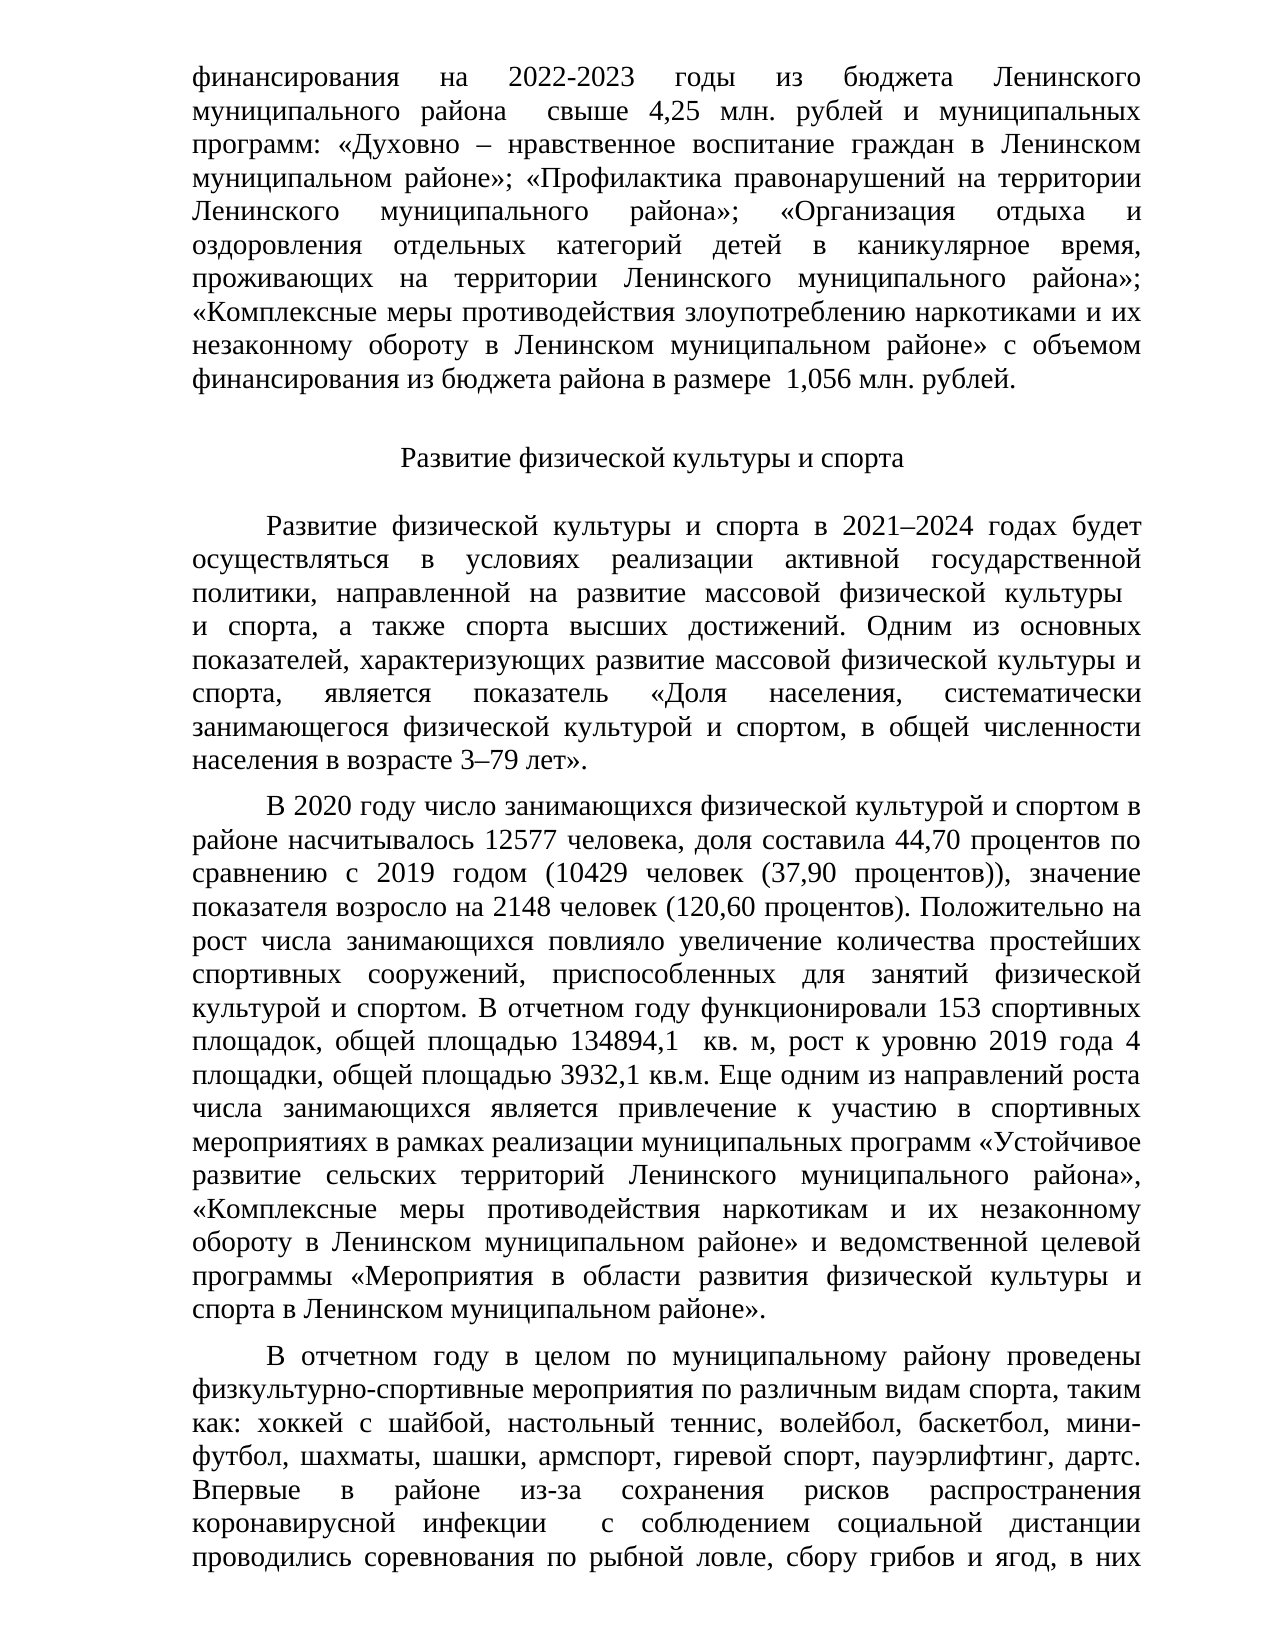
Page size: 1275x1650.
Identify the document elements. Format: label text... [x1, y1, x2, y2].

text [192, 59, 1142, 394]
text Развитие физической культуры и спорта в 2021–2024 годах будет осуществляться в условиях реализации активной государственной политики, направленной на развитие массовой физической культуры и спорта, а также спорта высших достижений. Одним из основных показателей, характеризующих развитие массовой физической культуры и спорта, является показатель «Доля населения, систематически занимающегося физической культурой и спортом, в общей численности населения в возрасте 3–79 лет». [192, 508, 1142, 776]
text В 2020 году число занимающихся физической культурой и спортом в районе насчитывалось 12577 человека, доля составила 44,70 процентов по сравнению с 2019 годом (10429 человек (37,90 процентов)), значение показателя возросло на 2148 человек (120,60 процентов). Положительно на рост числа занимающихся повлияло увеличение количества простейших спортивных сооружений, приспособленных для занятий физической культурой и спортом. В отчетном году функционировали 153 спортивных площадок, общей площадью 134894,1 кв. м, рост к уровню 2019 года 4 площадки, общей площадью 3932,1 кв.м. Еще одним из направлений роста числа занимающихся является привлечение к участию в спортивных мероприятиях в рамках реализации муниципальных программ «Устойчивое развитие сельских территорий Ленинского муниципального района», «Комплексные меры противодействия наркотикам и их незаконному обороту в Ленинском муниципальном районе» и ведомственной целевой программы «Мероприятия в области развития физической культуры и спорта в Ленинском муниципальном районе». [192, 788, 1142, 1325]
text Развитие физической культуры и спорта [162, 441, 1142, 474]
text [192, 1338, 1142, 1572]
